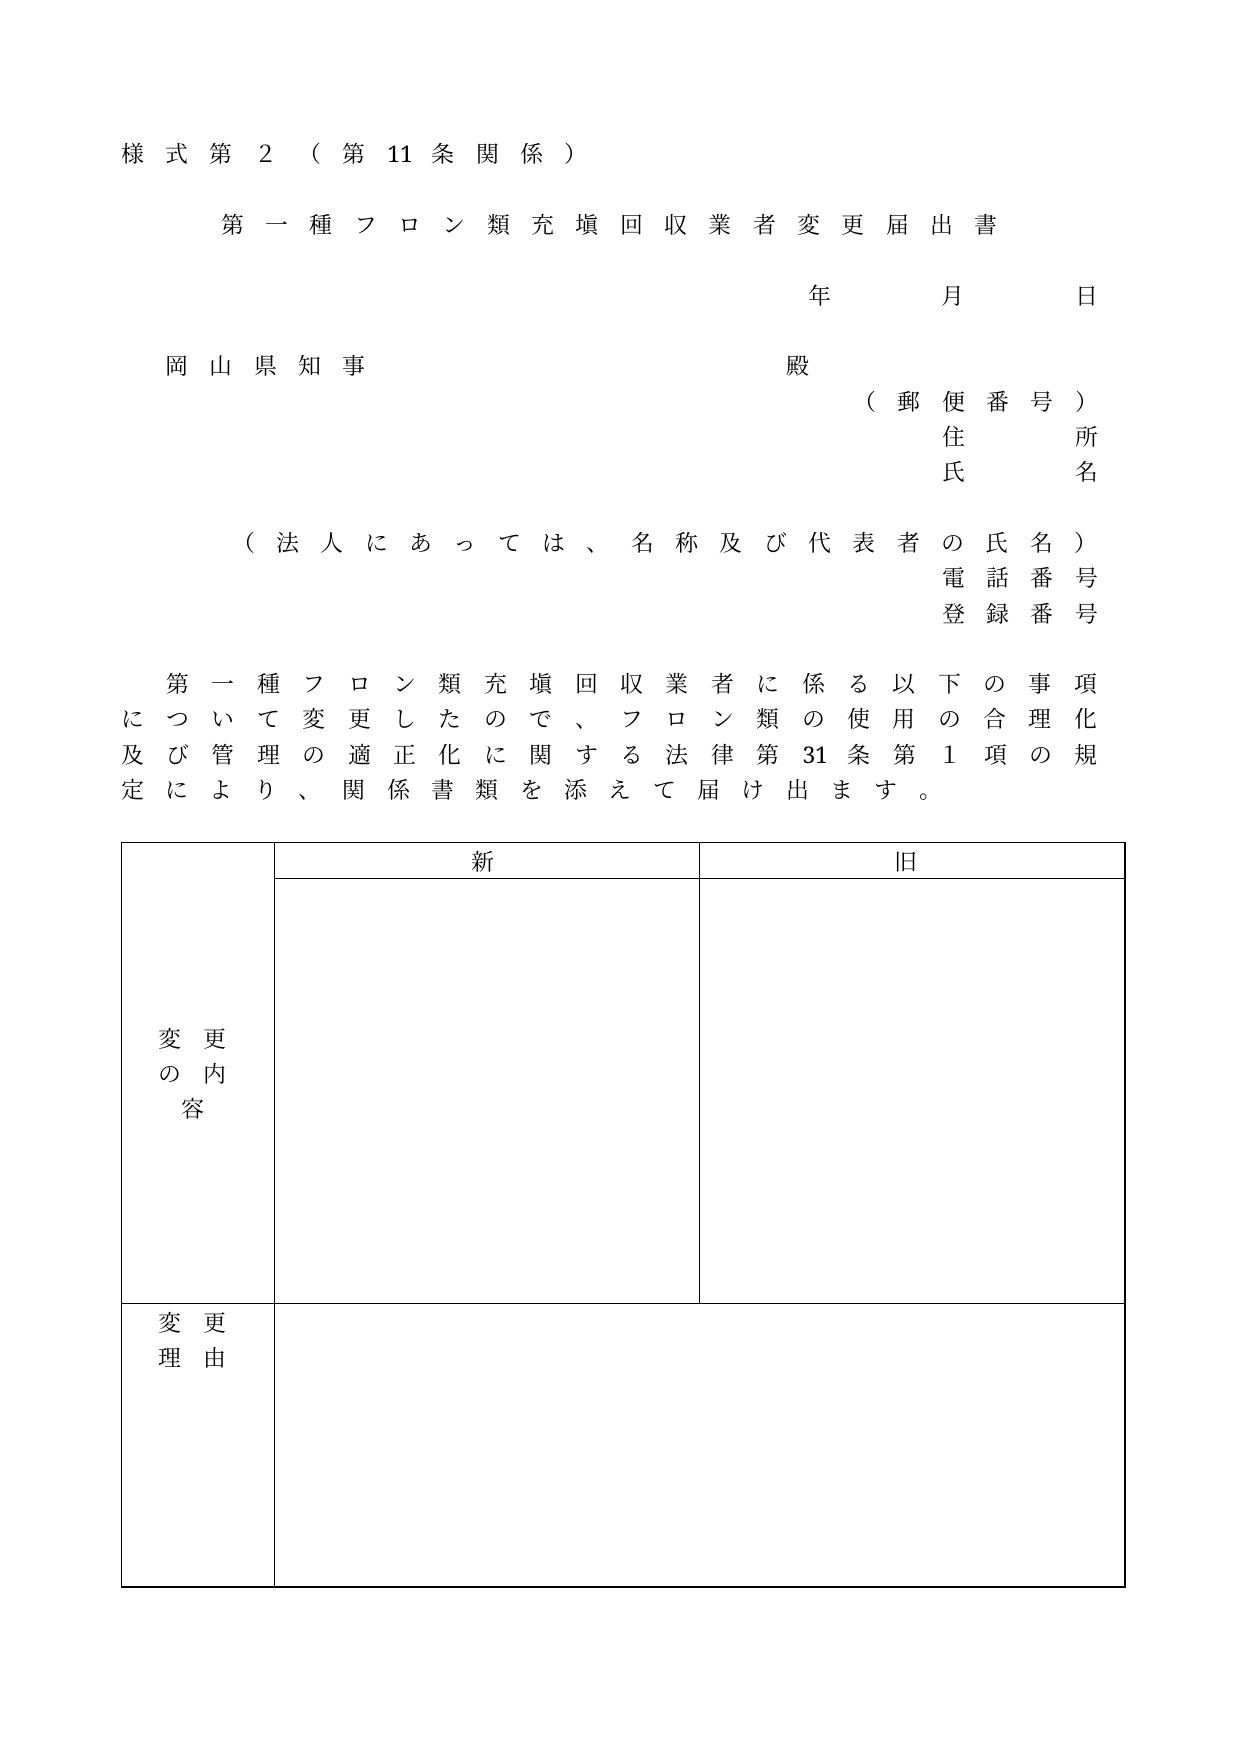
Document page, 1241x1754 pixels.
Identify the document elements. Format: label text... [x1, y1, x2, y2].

table_header 旧 [700, 843, 1124, 878]
text 氏 名 [121, 453, 1119, 488]
table_header 変更の内容 [122, 843, 274, 1303]
text 第一種フロン類充塡回収業者に係る以下の事項について変更したので、フロン類の使用の合理化及び管理の適正化に関する法律第31条第１項の規定により、関係書類を添えて届け出ます。 [121, 665, 1119, 806]
table_header 新 [275, 843, 699, 878]
text （郵便番号） [121, 383, 1119, 418]
text 様式第２（第11条関係） [121, 135, 1119, 171]
text 第一種フロン類充塡回収業者変更届出書 [121, 206, 1119, 241]
text 住 所 [121, 418, 1119, 453]
table_cell [275, 879, 699, 1303]
text 電話番号 [121, 559, 1119, 594]
text （法人にあっては、名称及び代表者の氏名） [121, 524, 1119, 559]
text 岡山県知事 殿 [121, 347, 1119, 383]
table_cell [275, 1304, 1124, 1586]
table_cell 変更理由 [122, 1304, 274, 1586]
text 年 月 日 [121, 277, 1119, 312]
table_cell [700, 879, 1124, 1303]
text 登録番号 [121, 594, 1119, 630]
